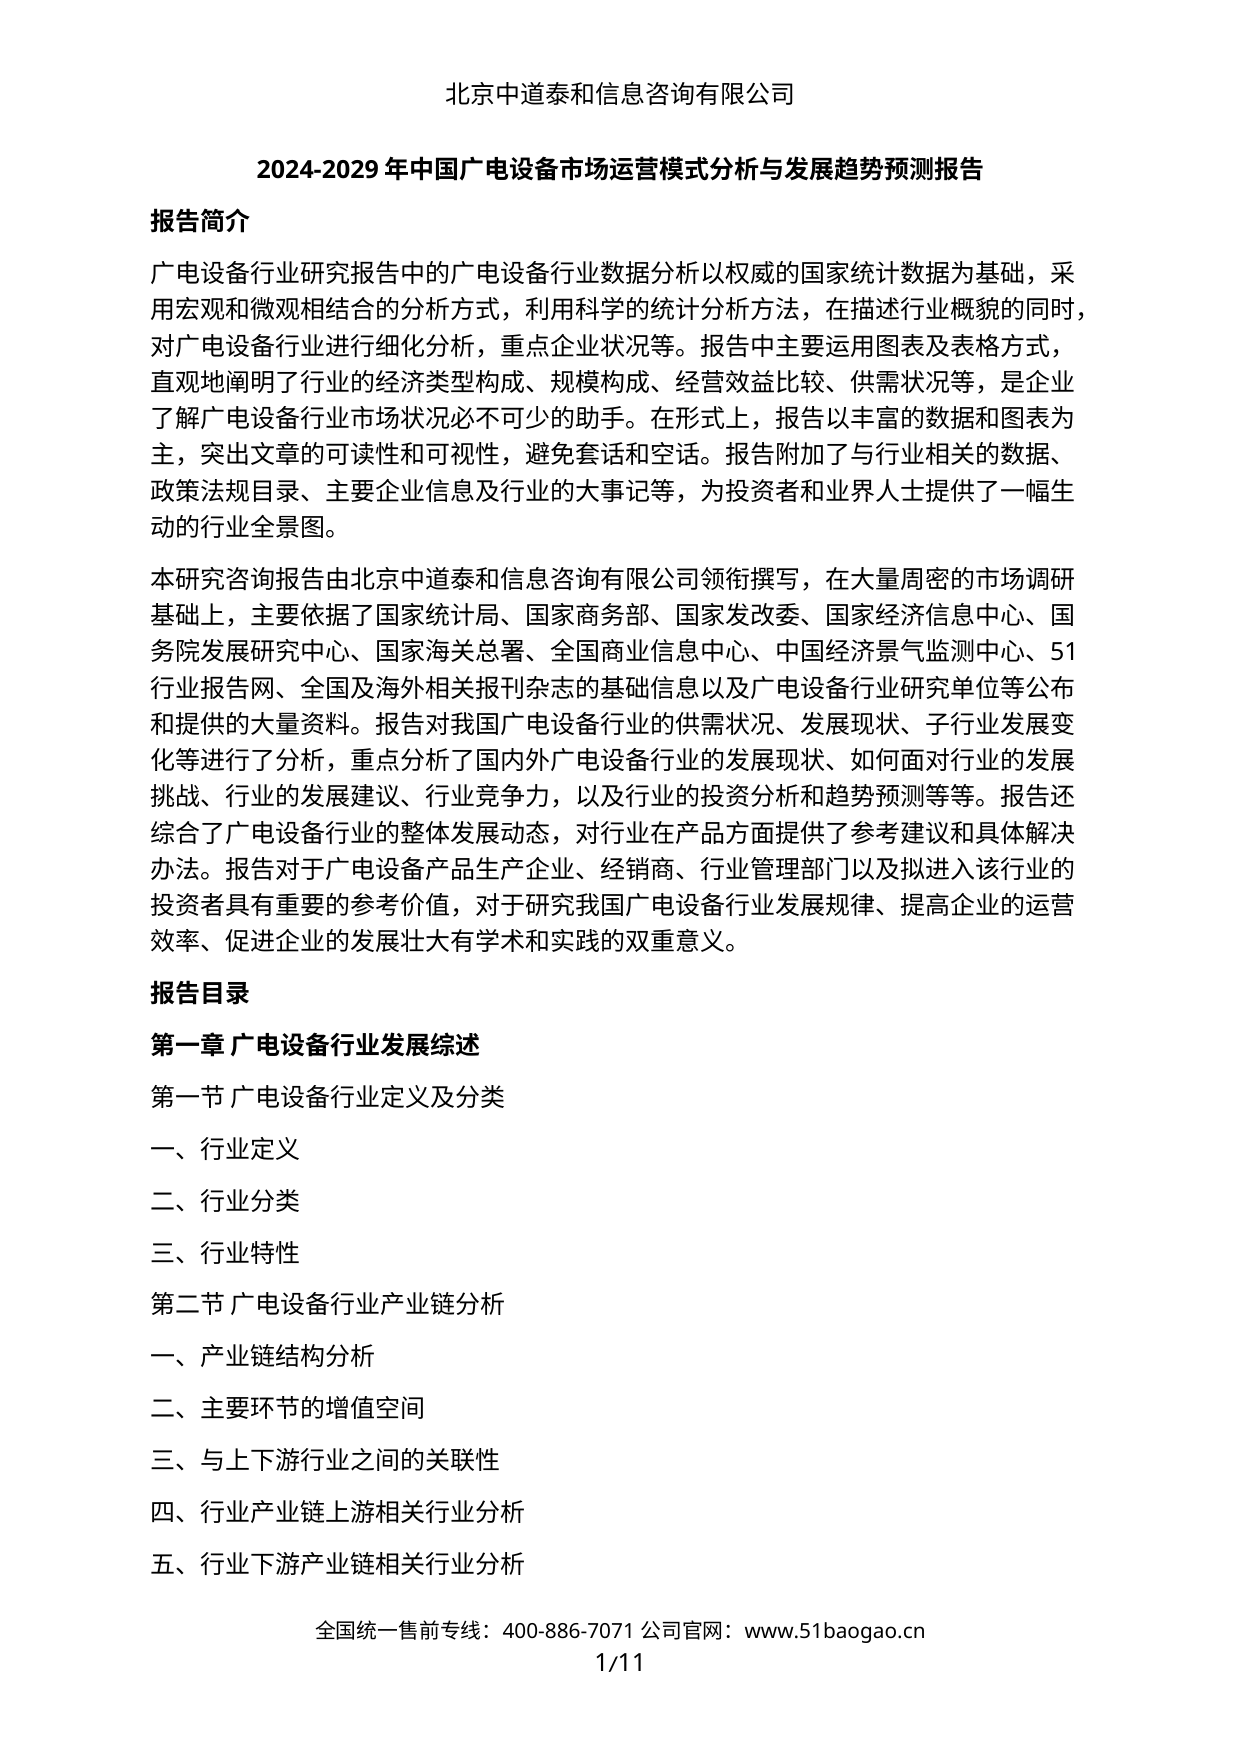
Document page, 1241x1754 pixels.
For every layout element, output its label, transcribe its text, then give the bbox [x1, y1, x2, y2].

text 一、行业定义 [150, 1129, 1090, 1166]
text 二、主要环节的增值空间 [150, 1389, 1090, 1425]
text 二、行业分类 [150, 1181, 1090, 1217]
text 四、行业产业链上游相关行业分析 [150, 1492, 1090, 1529]
text 报告简介 [150, 202, 1090, 238]
text 五、行业下游产业链相关行业分析 [150, 1544, 1090, 1581]
text 本研究咨询报告由北京中道泰和信息咨询有限公司领衔撰写，在大量周密的市场调研基础上，主要依据了国家统计局、国家商务部、国家发改委、国家经济信息中心、国务院发展研究中心、国家海关总署、全国商业信息中心、中国经济景气监测中心、51行业报告网、全国及海外相关报刊杂志的基础信息以及广电设备行业研究单位等公布和提供的大量资料。报告对我国广电设备行业的供需状况、发展现状、子行业发展变化等进行了分析，重点分析了国内外广电设备行业的发展现状、如何面对行业的发展挑战、行业的发展建议、行业竞争力，以及行业的投资分析和趋势预测等等。报告还综合了广电设备行业的整体发展动态，对行业在产品方面提供了参考建议和具体解决办法。报告对于广电设备产品生产企业、经销商、行业管理部门以及拟进入该行业的投资者具有重要的参考价值，对于研究我国广电设备行业发展规律、提高企业的运营效率、促进企业的发展壮大有学术和实践的双重意义。 [150, 559, 1090, 958]
text 第一节 广电设备行业定义及分类 [150, 1077, 1090, 1114]
text 三、与上下游行业之间的关联性 [150, 1441, 1090, 1477]
text 第二节 广电设备行业产业链分析 [150, 1285, 1090, 1321]
text 第一章 广电设备行业发展综述 [150, 1026, 1090, 1062]
text 报告目录 [150, 974, 1090, 1010]
text 三、行业特性 [150, 1233, 1090, 1269]
text 一、产业链结构分析 [150, 1337, 1090, 1373]
text 广电设备行业研究报告中的广电设备行业数据分析以权威的国家统计数据为基础，采用宏观和微观相结合的分析方式，利用科学的统计分析方法，在描述行业概貌的同时，对广电设备行业进行细化分析，重点企业状况等。报告中主要运用图表及表格方式，直观地阐明了行业的经济类型构成、规模构成、经营效益比较、供需状况等，是企业了解广电设备行业市场状况必不可少的助手。在形式上，报告以丰富的数据和图表为主，突出文章的可读性和可视性，避免套话和空话。报告附加了与行业相关的数据、政策法规目录、主要企业信息及行业的大事记等，为投资者和业界人士提供了一幅生动的行业全景图。 [150, 254, 1090, 544]
text 2024-2029年中国广电设备市场运营模式分析与发展趋势预测报告 [150, 150, 1090, 186]
